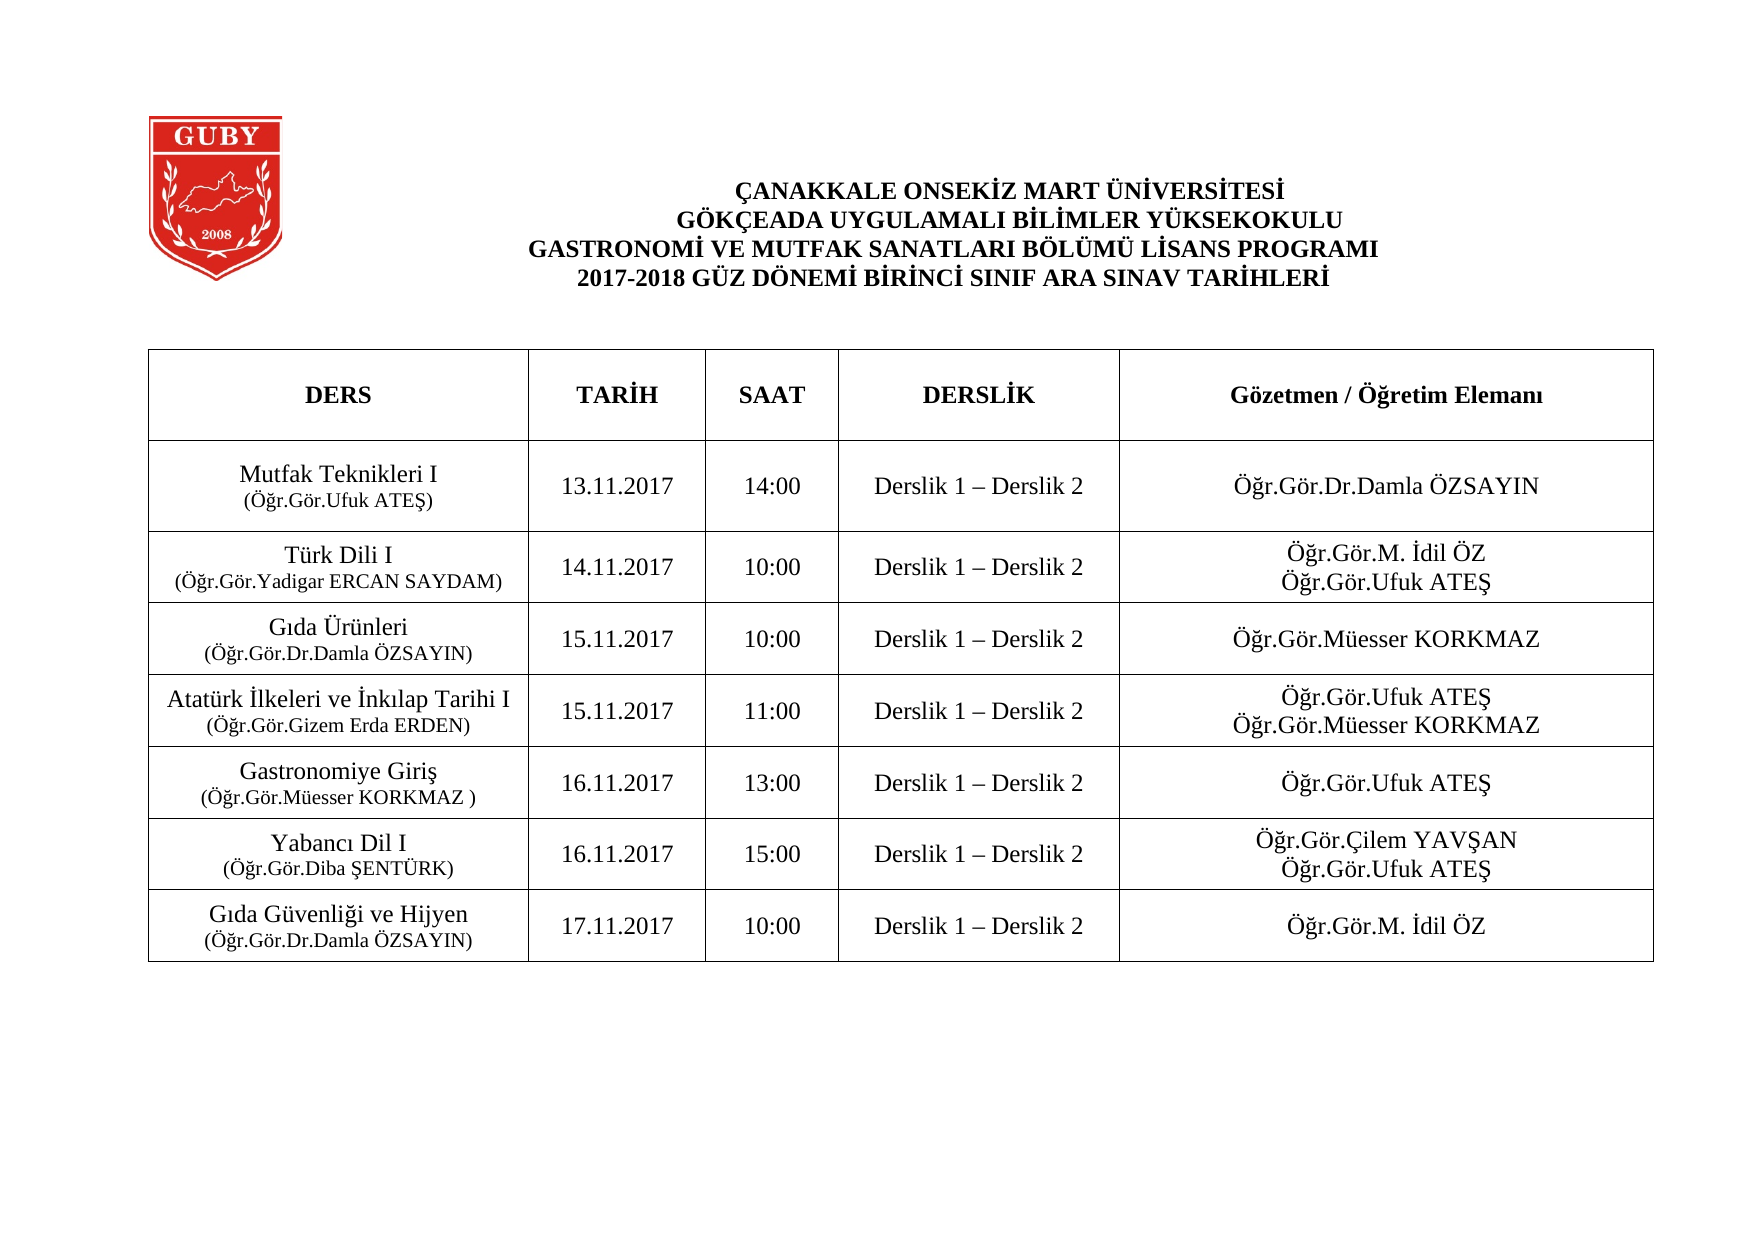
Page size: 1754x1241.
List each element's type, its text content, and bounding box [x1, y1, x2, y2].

table_cell Öğr.Gör.Ufuk ATEŞ [1120, 747, 1653, 818]
table_cell 16.11.2017 [529, 747, 705, 818]
table_cell Öğr.Gör.Ufuk ATEŞ Öğr.Gör.Müesser KORKMAZ [1120, 675, 1653, 746]
list GÖKÇEADA UYGULAMALI BİLİMLER YÜKSEKOKULU [282, 205, 1606, 234]
picture [147, 116, 282, 279]
list ÇANAKKALE ONSEKİZ MART ÜNİVERSİTESİ [282, 176, 1606, 205]
table_cell Gastronomiye Giriş (Öğr.Gör.Müesser KORKMAZ ) [149, 747, 528, 818]
table_header SAAT [706, 350, 838, 440]
table_cell Atatürk İlkeleri ve İnkılap Tarihi I (Öğr.Gör.Gizem Erda ERDEN) [149, 675, 528, 746]
table_cell 15.11.2017 [529, 603, 705, 674]
table_cell Derslik 1 – Derslik 2 [839, 532, 1119, 602]
table_cell Gıda Güvenliği ve Hijyen (Öğr.Gör.Dr.Damla ÖZSAYIN) [149, 890, 528, 961]
table_cell 16.11.2017 [529, 819, 705, 889]
table_cell 11:00 [706, 675, 838, 746]
table_cell 15.11.2017 [529, 675, 705, 746]
table_cell Öğr.Gör.Çilem YAVŞAN Öğr.Gör.Ufuk ATEŞ [1120, 819, 1653, 889]
table_cell Öğr.Gör.Dr.Damla ÖZSAYIN [1120, 441, 1653, 531]
table_cell Derslik 1 – Derslik 2 [839, 441, 1119, 531]
table_cell Öğr.Gör.Müesser KORKMAZ [1120, 603, 1653, 674]
table_cell 10:00 [706, 532, 838, 602]
table_cell Yabancı Dil I (Öğr.Gör.Diba ŞENTÜRK) [149, 819, 528, 889]
table_cell Derslik 1 – Derslik 2 [839, 675, 1119, 746]
table_cell 14.11.2017 [529, 532, 705, 602]
table_header DERSLİK [839, 350, 1119, 440]
table_cell Mutfak Teknikleri I (Öğr.Gör.Ufuk ATEŞ) [149, 441, 528, 531]
text GASTRONOMİ VE MUTFAK SANATLARI BÖLÜMÜ LİSANS PROGRAMI [282, 234, 1606, 263]
table_cell Öğr.Gör.M. İdil ÖZ [1120, 890, 1653, 961]
table_header TARİH [529, 350, 705, 440]
table_header DERS [149, 350, 528, 440]
table_cell Türk Dili I (Öğr.Gör.Yadigar ERCAN SAYDAM) [149, 532, 528, 602]
table_cell Gıda Ürünleri (Öğr.Gör.Dr.Damla ÖZSAYIN) [149, 603, 528, 674]
table_cell 10:00 [706, 890, 838, 961]
table_cell Derslik 1 – Derslik 2 [839, 819, 1119, 889]
table_cell 14:00 [706, 441, 838, 531]
table_cell 10:00 [706, 603, 838, 674]
table_cell Derslik 1 – Derslik 2 [839, 890, 1119, 961]
table_header Gözetmen / Öğretim Elemanı [1120, 350, 1653, 440]
table_cell Derslik 1 – Derslik 2 [839, 603, 1119, 674]
table_cell 13:00 [706, 747, 838, 818]
table_cell 13.11.2017 [529, 441, 705, 531]
table_cell Derslik 1 – Derslik 2 [839, 747, 1119, 818]
table_cell 15:00 [706, 819, 838, 889]
table_cell 17.11.2017 [529, 890, 705, 961]
text 2017-2018 GÜZ DÖNEMİ BİRİNCİ SINIF ARA SINAV TARİHLERİ [148, 263, 1606, 291]
table_cell Öğr.Gör.M. İdil ÖZ Öğr.Gör.Ufuk ATEŞ [1120, 532, 1653, 602]
